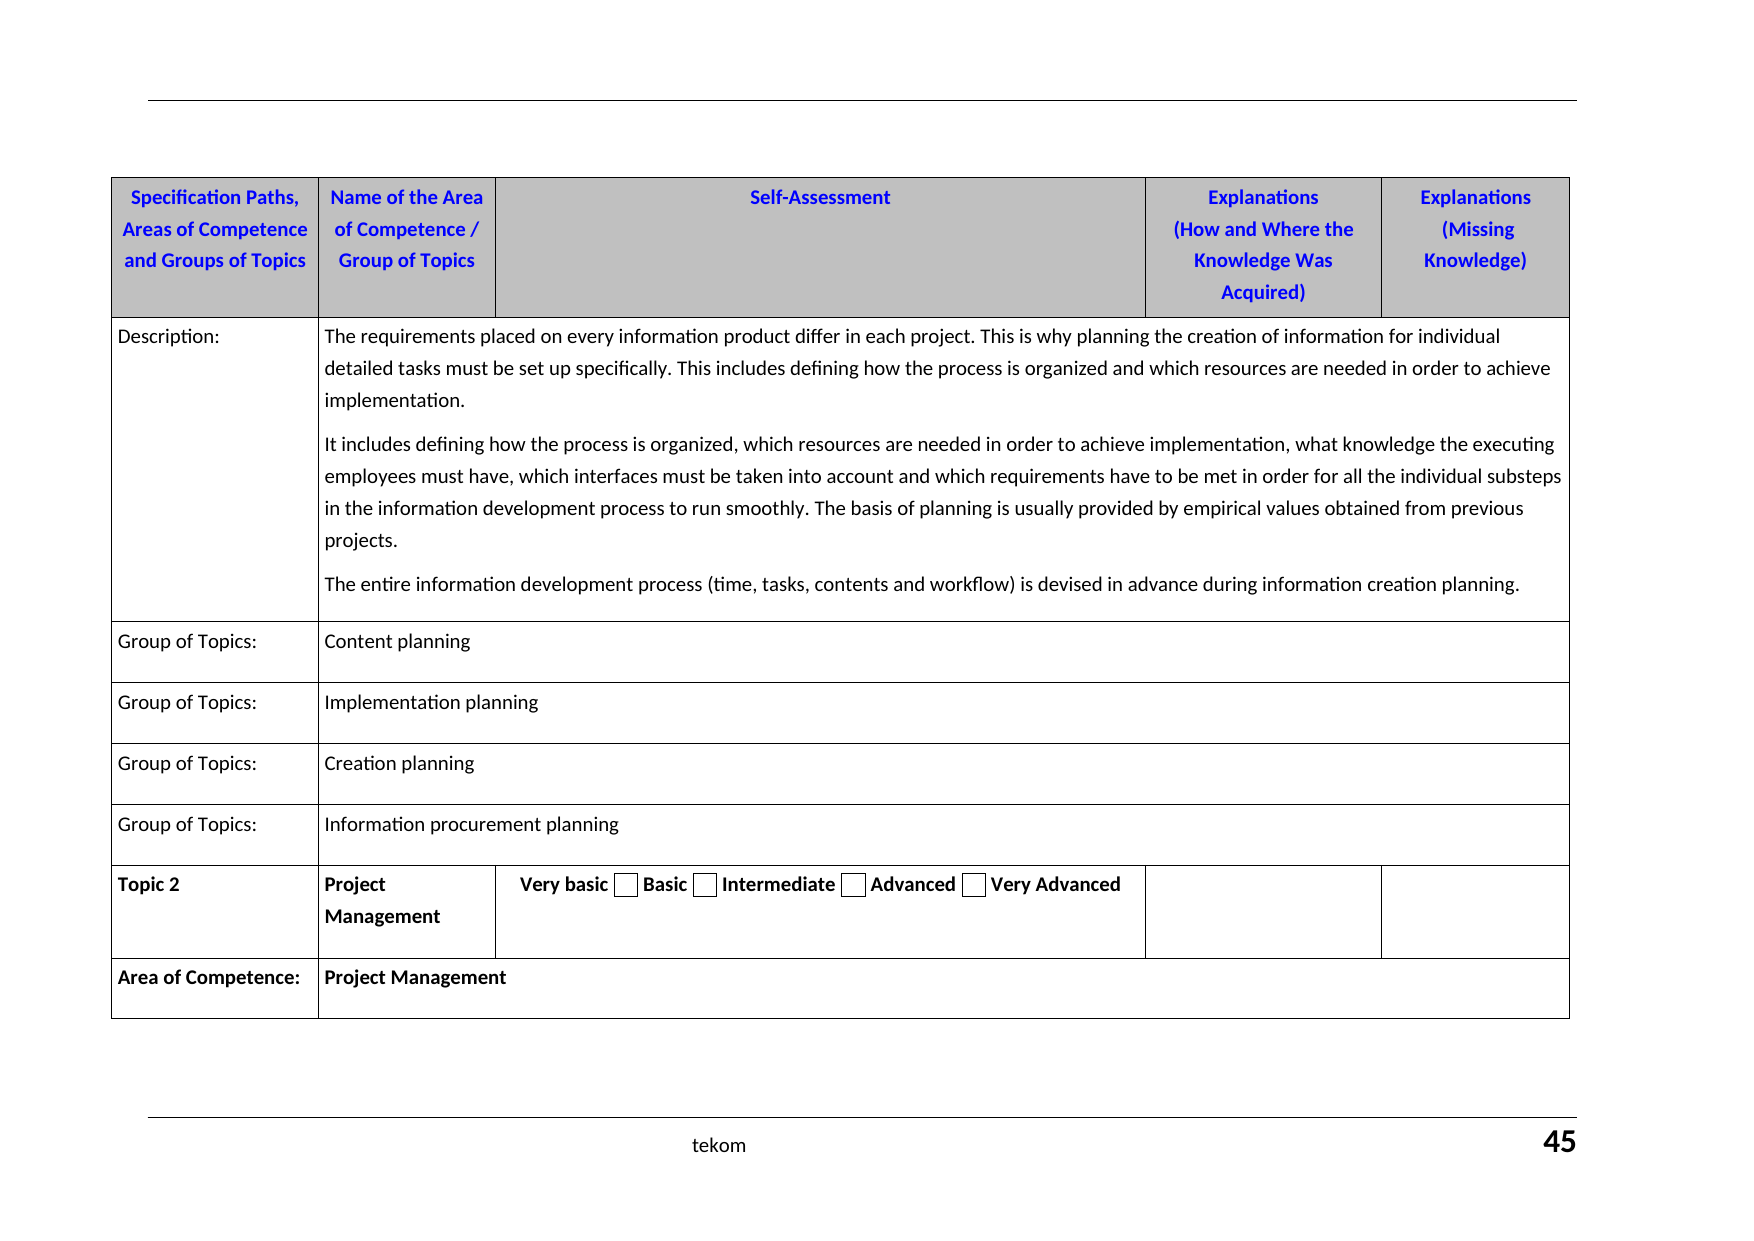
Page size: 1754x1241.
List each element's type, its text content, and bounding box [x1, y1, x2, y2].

table_cell Project Management [319, 959, 1569, 1018]
table_cell The requirements placed on every information product differ in each project. This is why planning the creation of information for individual detailed tasks must be set up specifically. This includes defining how the process is organized and which resources are needed in order to achieve implementation. It includes defining how the process is organized, which resources are needed in order to achieve implementation, what knowledge the executing employees must have, which interfaces must be taken into account and which requirements have to be met in order for all the individual substeps in the information development process to run smoothly. The basis of planning is usually provided by empirical values obtained from previous projects. The entire information development process (time, tasks, contents and workflow) is devised in advance during information creation planning. [319, 318, 1569, 621]
table_header Name of the Area of Competence / Group of Topics [319, 178, 495, 317]
table_header Self-Assessment [496, 178, 1145, 317]
table_cell Description: [112, 318, 318, 621]
table_header Explanations (Missing Knowledge) [1382, 178, 1569, 317]
table_cell Topic 2 [112, 866, 318, 957]
table_cell Implementation planning [319, 683, 1569, 743]
table_cell Area of Competence: [112, 959, 318, 1018]
table_cell Group of Topics: [112, 805, 318, 865]
table_cell Group of Topics: [112, 683, 318, 743]
table_cell Information procurement planning [319, 805, 1569, 865]
table_cell Creation planning [319, 744, 1569, 804]
table_header Explanations (How and Where the Knowledge Was Acquired) [1146, 178, 1381, 317]
table_cell [1146, 866, 1381, 957]
table_header Specification Paths, Areas of Competence and Groups of Topics [112, 178, 318, 317]
table_cell Group of Topics: [112, 744, 318, 804]
table_cell [1382, 866, 1569, 957]
table_cell Project Management [319, 866, 495, 957]
table_cell Content planning [319, 622, 1569, 682]
table_cell Very basic Basic Intermediate Advanced Very Advanced [496, 866, 1145, 957]
table_cell Group of Topics: [112, 622, 318, 682]
